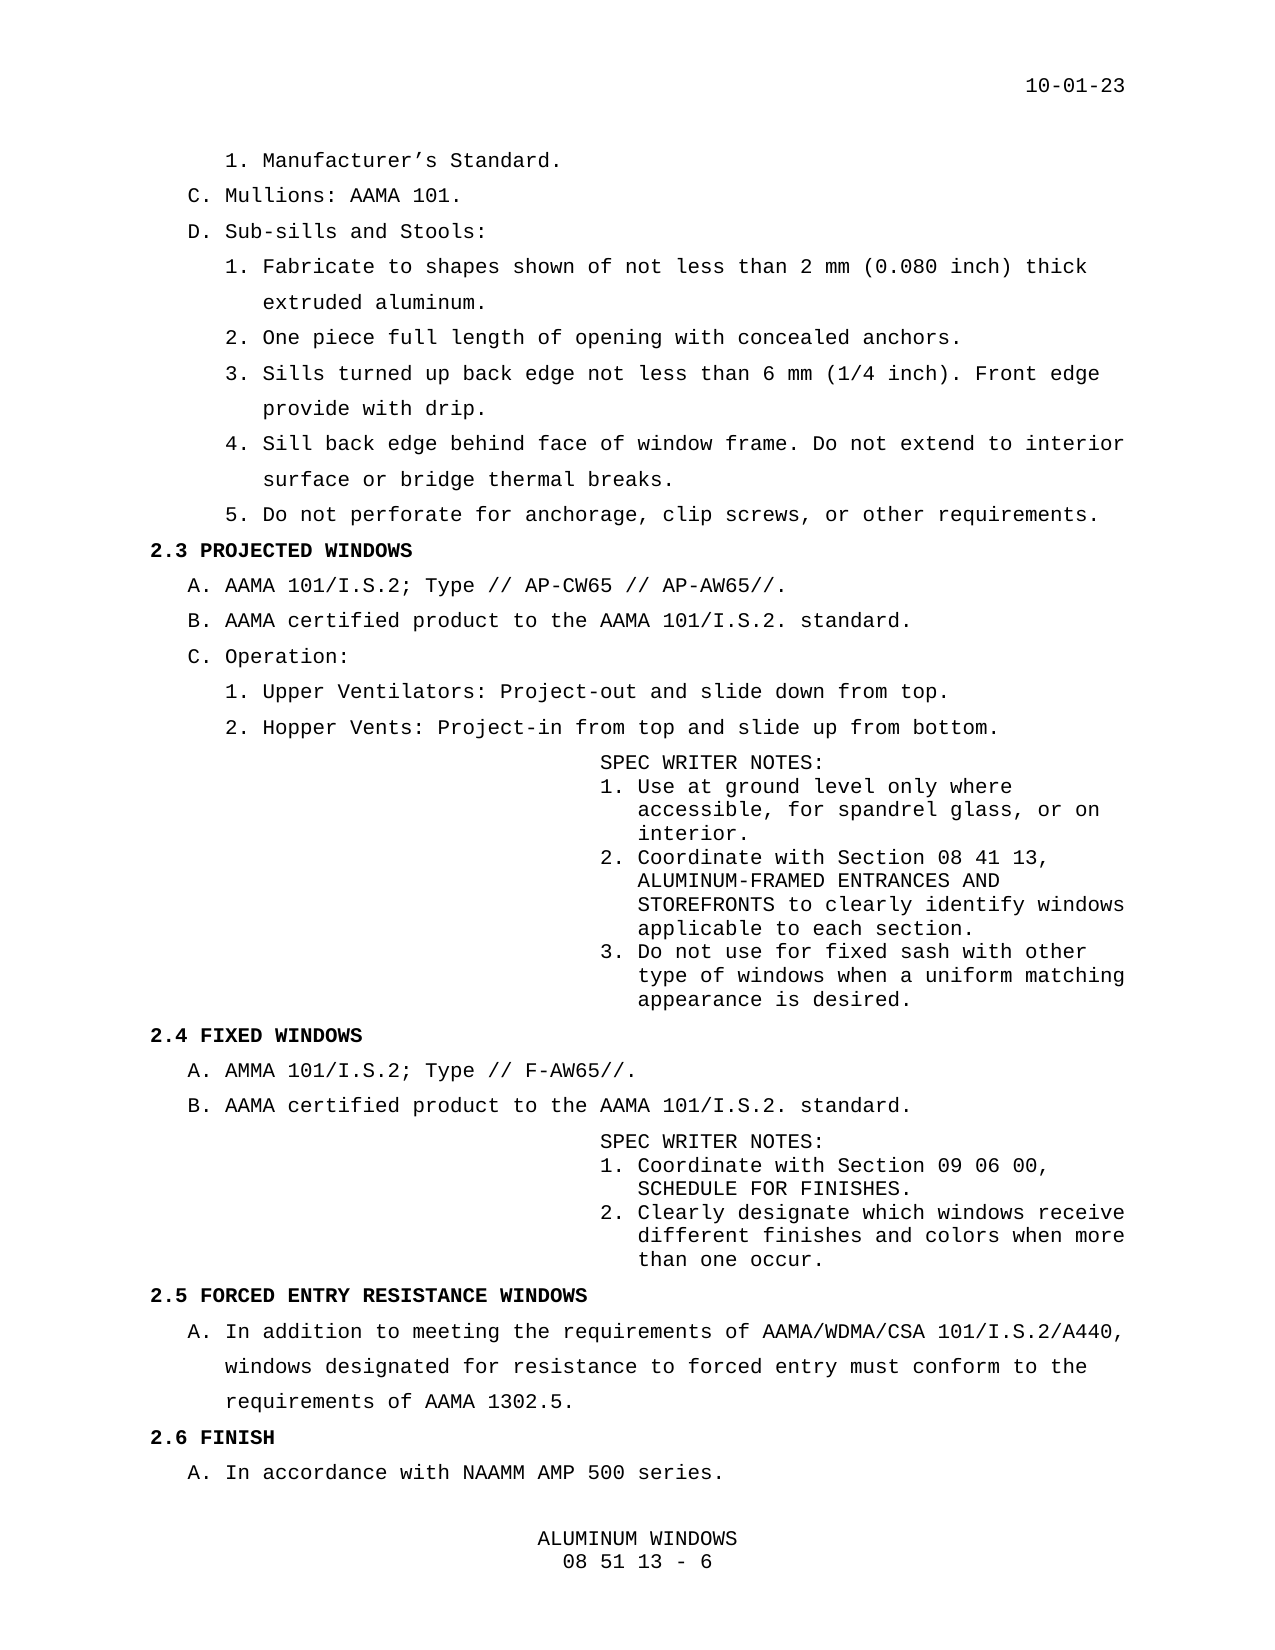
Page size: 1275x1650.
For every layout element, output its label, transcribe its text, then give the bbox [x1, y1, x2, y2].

text C. Operation: [187, 646, 1125, 669]
text 1. Manufacturer’s Standard. [225, 150, 1125, 174]
text 1. Use at ground level only where accessible, for spandrel glass, or on interior. [600, 776, 1125, 847]
text SPEC WRITER NOTES: [600, 1131, 1125, 1154]
text A. AAMA 101/I.S.2; Type // AP-CW65 // AP-AW65//. [187, 575, 1125, 599]
text SPEC WRITER NOTES: [600, 752, 1125, 776]
text 2.3 Projected Windows [150, 539, 1125, 563]
text A. In addition to meeting the requirements of AAMA/WDMA/CSA 101/I.S.2/A440, windows designated for resistance to forced entry must conform to the requirements of AAMA 1302.5. [187, 1321, 1125, 1415]
text 2.5 FORCED ENTRY RESISTANCE WINDOWS [150, 1285, 1125, 1309]
text 2. Coordinate with Section 08 41 13, ALUMINUM-FRAMED ENTRANCES AND STOREFRONTS to clearly identify windows applicable to each section. [600, 847, 1125, 941]
text 1. Fabricate to shapes shown of not less than 2 mm (0.080 inch) thick extruded aluminum. [225, 256, 1125, 315]
text 4. Sill back edge behind face of window frame. Do not extend to interior surface or bridge thermal breaks. [225, 433, 1125, 492]
text B. AAMA certified product to the AAMA 101/I.S.2. standard. [187, 1096, 1125, 1119]
text 2. One piece full length of opening with concealed anchors. [225, 327, 1125, 351]
text 3. Sills turned up back edge not less than 6 mm (1/4 inch). Front edge provide with drip. [225, 362, 1125, 422]
text 2. Hopper Vents: Project-in from top and slide up from bottom. [225, 717, 1125, 740]
text D. Sub-sills and Stools: [187, 221, 1125, 244]
text 5. Do not perforate for anchorage, clip screws, or other requirements. [225, 504, 1125, 528]
text B. AAMA certified product to the AAMA 101/I.S.2. standard. [187, 610, 1125, 634]
text 2.6 FINISH [150, 1427, 1125, 1451]
text A. In accordance with NAAMM AMP 500 series. [187, 1462, 1125, 1486]
text 2.4 Fixed Windows [150, 1025, 1125, 1048]
text 2. Clearly designate which windows receive different finishes and colors when more than one occur. [600, 1202, 1125, 1273]
text 1. Upper Ventilators: Project-out and slide down from top. [225, 681, 1125, 705]
text A. AMMA 101/I.S.2; Type // F-AW65//. [187, 1060, 1125, 1084]
text C. Mullions: AAMA 101. [187, 185, 1125, 209]
text 1. Coordinate with Section 09 06 00, SCHEDULE FOR FINISHES. [600, 1154, 1125, 1202]
text 3. Do not use for fixed sash with other type of windows when a uniform matching appearance is desired. [600, 941, 1125, 1012]
